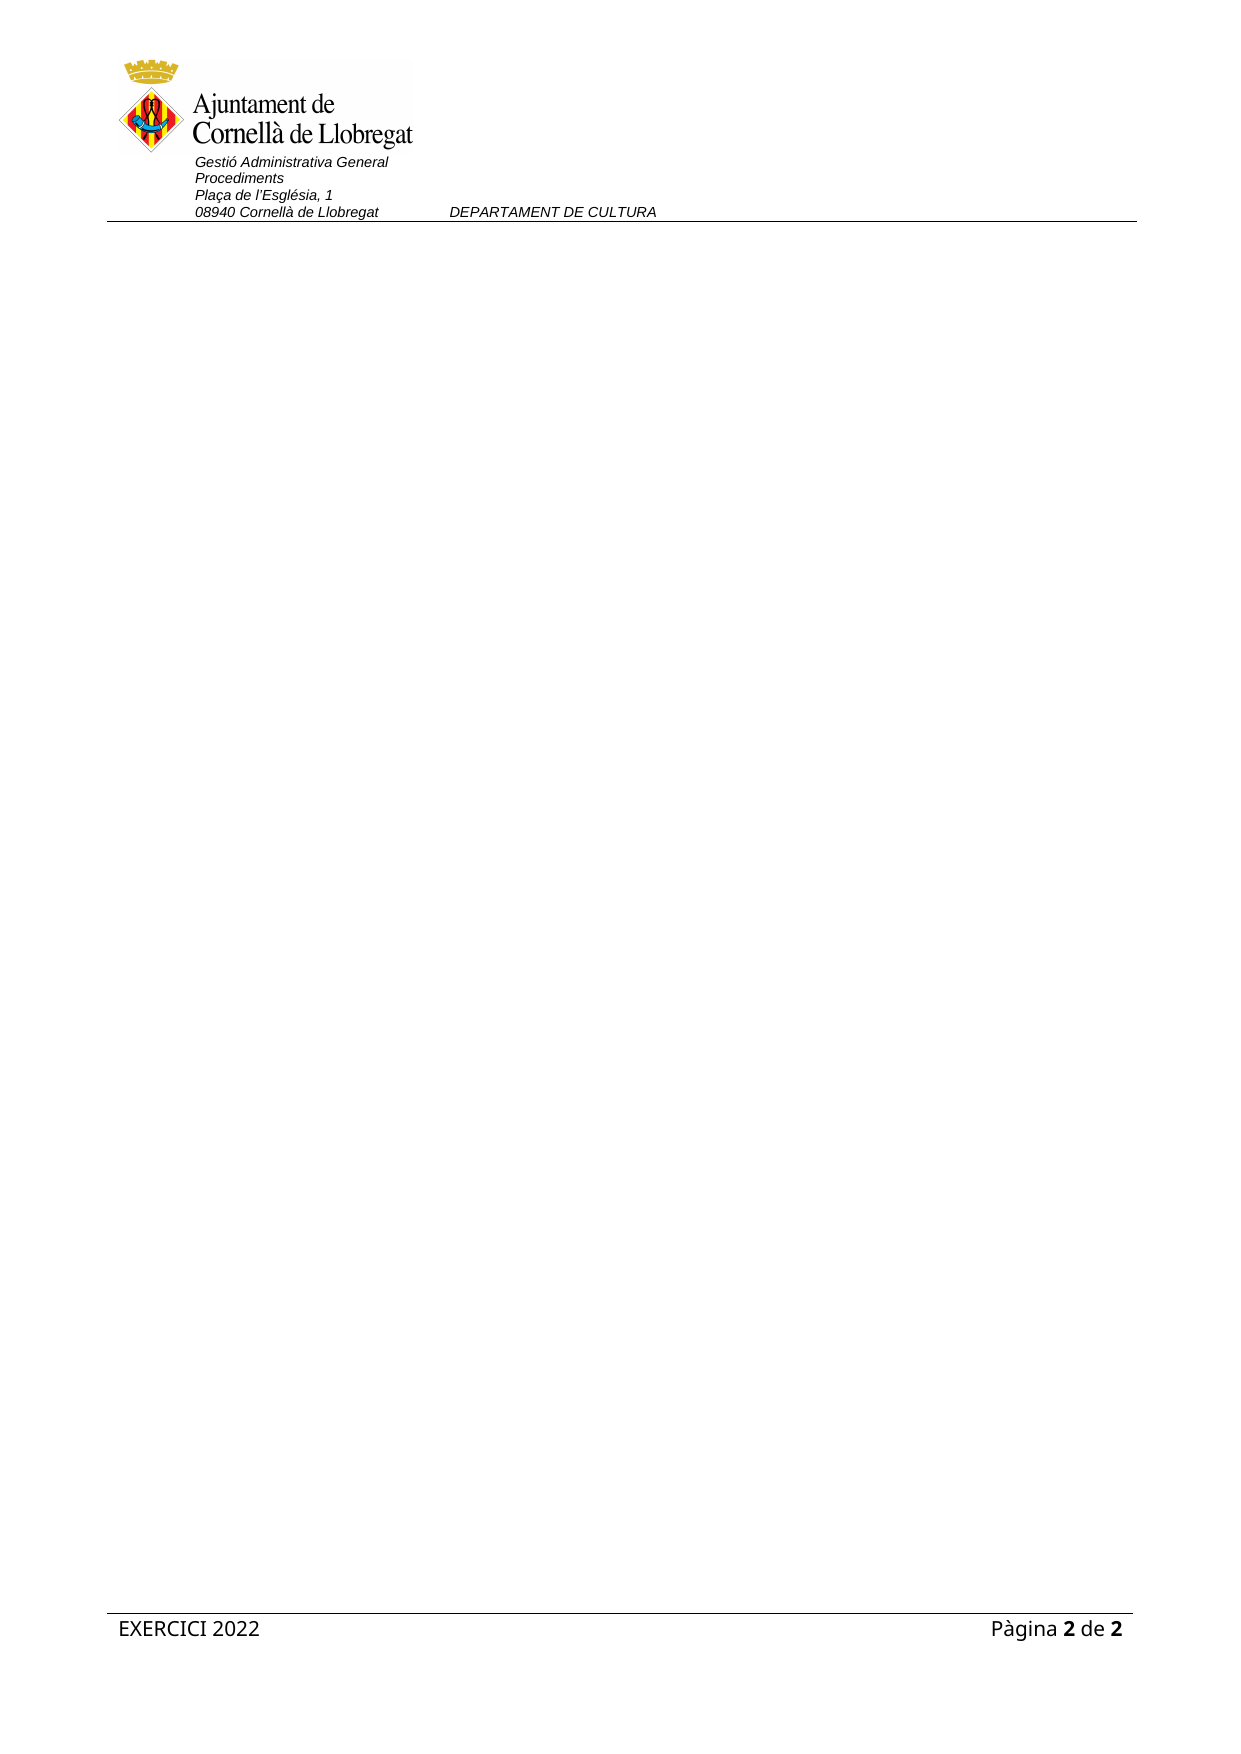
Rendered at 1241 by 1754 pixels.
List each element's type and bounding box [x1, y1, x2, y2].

picture [118, 59, 414, 154]
